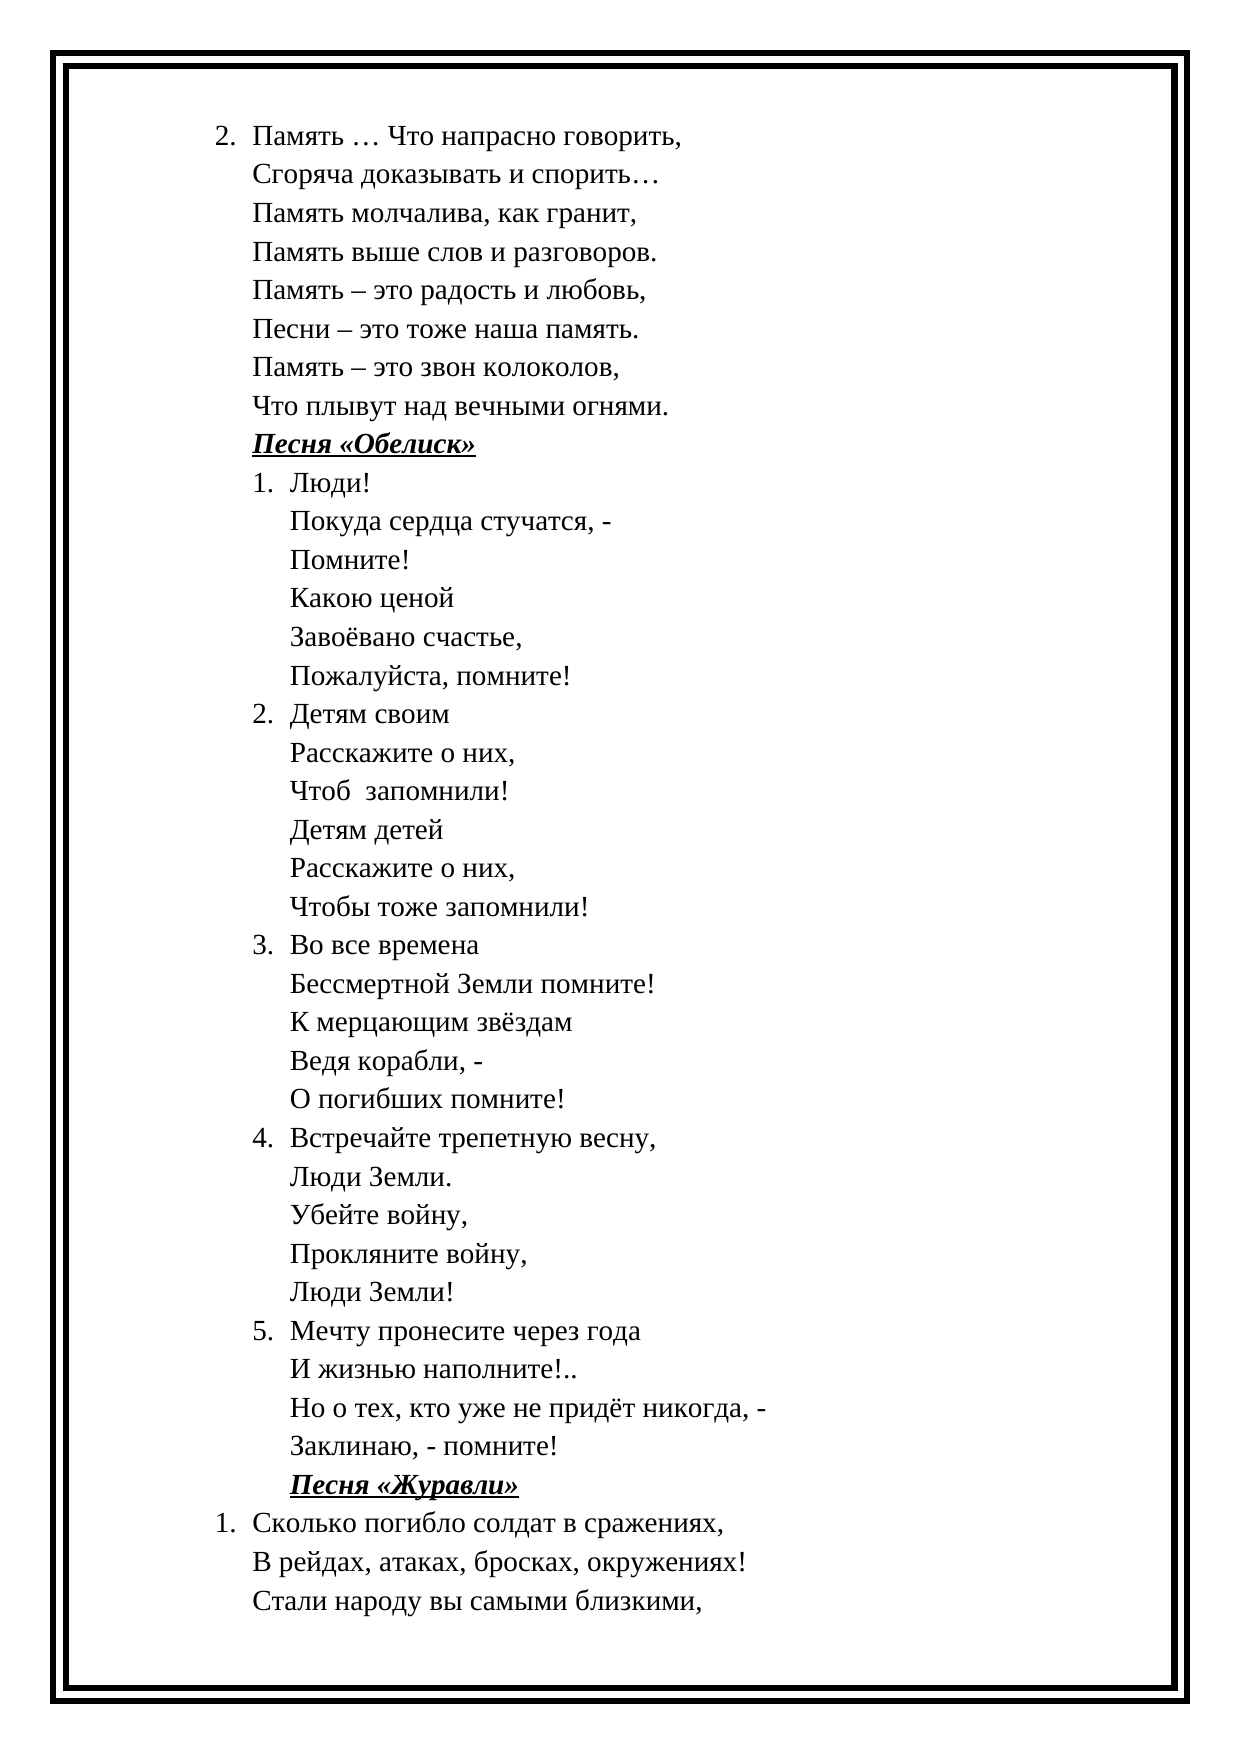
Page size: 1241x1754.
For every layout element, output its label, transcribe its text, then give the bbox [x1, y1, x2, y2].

list Детям своим [252, 696, 1152, 730]
list К мерцающим звёздам [289, 1004, 1152, 1038]
list О погибших помните! [289, 1082, 1152, 1115]
list Детям детей [289, 812, 1152, 845]
list Покуда сердца стучатся, - [289, 503, 1152, 537]
list Расскажите о них, [289, 735, 1152, 768]
list Песня «Журавли» [289, 1467, 1152, 1501]
list Память … Что напрасно говорить, [214, 118, 1152, 152]
list Убейте войну, [289, 1197, 1152, 1231]
list Память выше слов и разговоров. [252, 234, 1152, 267]
list Прокляните войну, [289, 1236, 1152, 1269]
list Люди Земли. [289, 1159, 1152, 1192]
list Мечту пронесите через года [252, 1313, 1152, 1346]
list Завоёвано счастье, [289, 619, 1152, 653]
list Память – это радость и любовь, [252, 272, 1152, 306]
list Какою ценой [289, 581, 1152, 614]
list Память молчалива, как гранит, [252, 195, 1152, 229]
list Чтоб запомнили! [289, 773, 1152, 807]
list Память – это звон колоколов, [252, 349, 1152, 383]
list Встречайте трепетную весну, [252, 1120, 1152, 1154]
list Стали народу вы самыми близкими, [252, 1583, 1152, 1616]
list Во все времена [252, 927, 1152, 961]
list Люди! [252, 465, 1152, 498]
list Песня «Обелиск» [252, 426, 1152, 460]
list Чтобы тоже запомнили! [289, 889, 1152, 922]
list Пожалуйста, помните! [289, 658, 1152, 691]
list Расскажите о них, [289, 850, 1152, 884]
list В рейдах, атаках, бросках, окружениях! [252, 1544, 1152, 1578]
list Сколько погибло солдат в сражениях, [214, 1506, 1152, 1539]
list Люди Земли! [289, 1274, 1152, 1308]
list И жизнью наполните!.. [289, 1351, 1152, 1385]
list Ведя корабли, - [289, 1043, 1152, 1077]
list Заклинаю, - помните! [289, 1428, 1152, 1462]
list Бессмертной Земли помните! [289, 966, 1152, 999]
list Что плывут над вечными огнями. [252, 388, 1152, 421]
list Песни – это тоже наша память. [252, 311, 1152, 344]
list Сгоряча доказывать и спорить… [252, 157, 1152, 190]
list Но о тех, кто уже не придёт никогда, - [289, 1390, 1152, 1423]
list Помните! [289, 542, 1152, 576]
